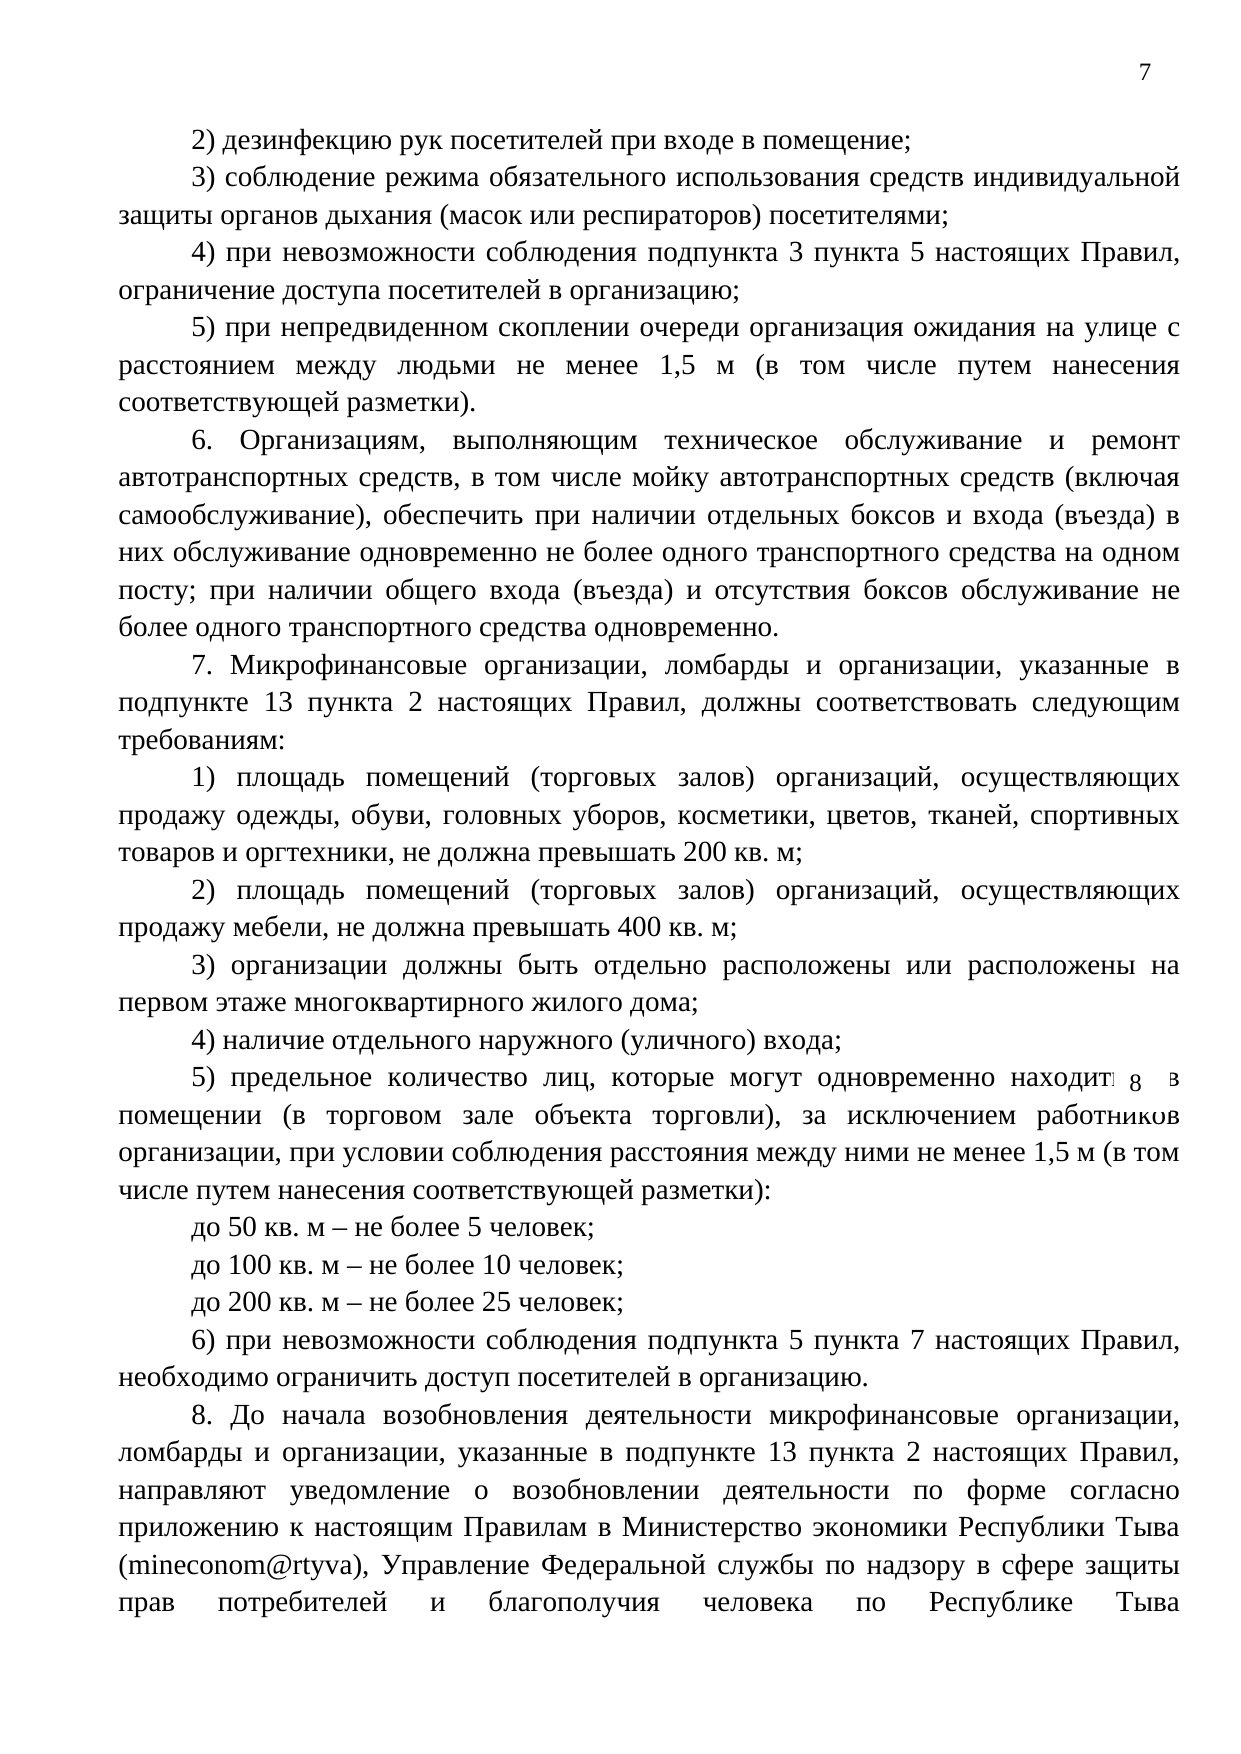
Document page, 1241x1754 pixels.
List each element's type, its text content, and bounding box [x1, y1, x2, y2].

text 6. Организациям, выполняющим техническое обслуживание и ремонт автотранспортных средств, в том числе мойку автотранспортных средств (включая самообслуживание), обеспечить при наличии отдельных боксов и входа (въезда) в них обслуживание одновременно не более одного транспортного средства на одном посту; при наличии общего входа (въезда) и отсутствия боксов обслуживание не более одного транспортного средства одновременно. [118, 418, 1181, 643]
text до 100 кв. м – не более 10 человек; [118, 1243, 1181, 1281]
text до 50 кв. м – не более 5 человек; [118, 1206, 1181, 1243]
text 2) площадь помещений (торговых залов) организаций, осуществляющих продажу мебели, не должна превышать 400 кв. м; [118, 868, 1181, 943]
text 4) при невозможности соблюдения подпункта 3 пункта 5 настоящих Правил, ограничение доступа посетителей в организацию; [118, 231, 1181, 306]
text 5) при непредвиденном скоплении очереди организация ожидания на улице с расстоянием между людьми не менее 1,5 м (в том числе путем нанесения соответствующей разметки). [118, 306, 1181, 418]
text 2) дезинфекцию рук посетителей при входе в помещение; [118, 118, 1181, 156]
text 4) наличие отдельного наружного (уличного) входа; [118, 1018, 1181, 1056]
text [118, 1393, 1181, 1618]
text 6) при невозможности соблюдения подпункта 5 пункта 7 настоящих Правил, необходимо ограничить доступ посетителей в организацию. [118, 1318, 1181, 1393]
text до 200 кв. м – не более 25 человек; [118, 1281, 1181, 1318]
text 3) организации должны быть отдельно расположены или расположены на первом этаже многоквартирного жилого дома; [118, 943, 1181, 1018]
text 1) площадь помещений (торговых залов) организаций, осуществляющих продажу одежды, обуви, головных уборов, косметики, цветов, тканей, спортивных товаров и оргтехники, не должна превышать 200 кв. м; [118, 756, 1181, 868]
text 7. Микрофинансовые организации, ломбарды и организации, указанные в подпункте 13 пункта 2 настоящих Правил, должны соответствовать следующим требованиям: [118, 643, 1181, 756]
text 5) предельное количество лиц, которые могут одновременно находиться в помещении (в торговом зале объекта торговли), за исключением работников организации, при условии соблюдения расстояния между ними не менее 1,5 м (в том числе путем нанесения соответствующей разметки): [118, 1056, 1181, 1206]
text 3) соблюдение режима обязательного использования средств индивидуальной защиты органов дыхания (масок или респираторов) посетителями; [118, 156, 1181, 231]
